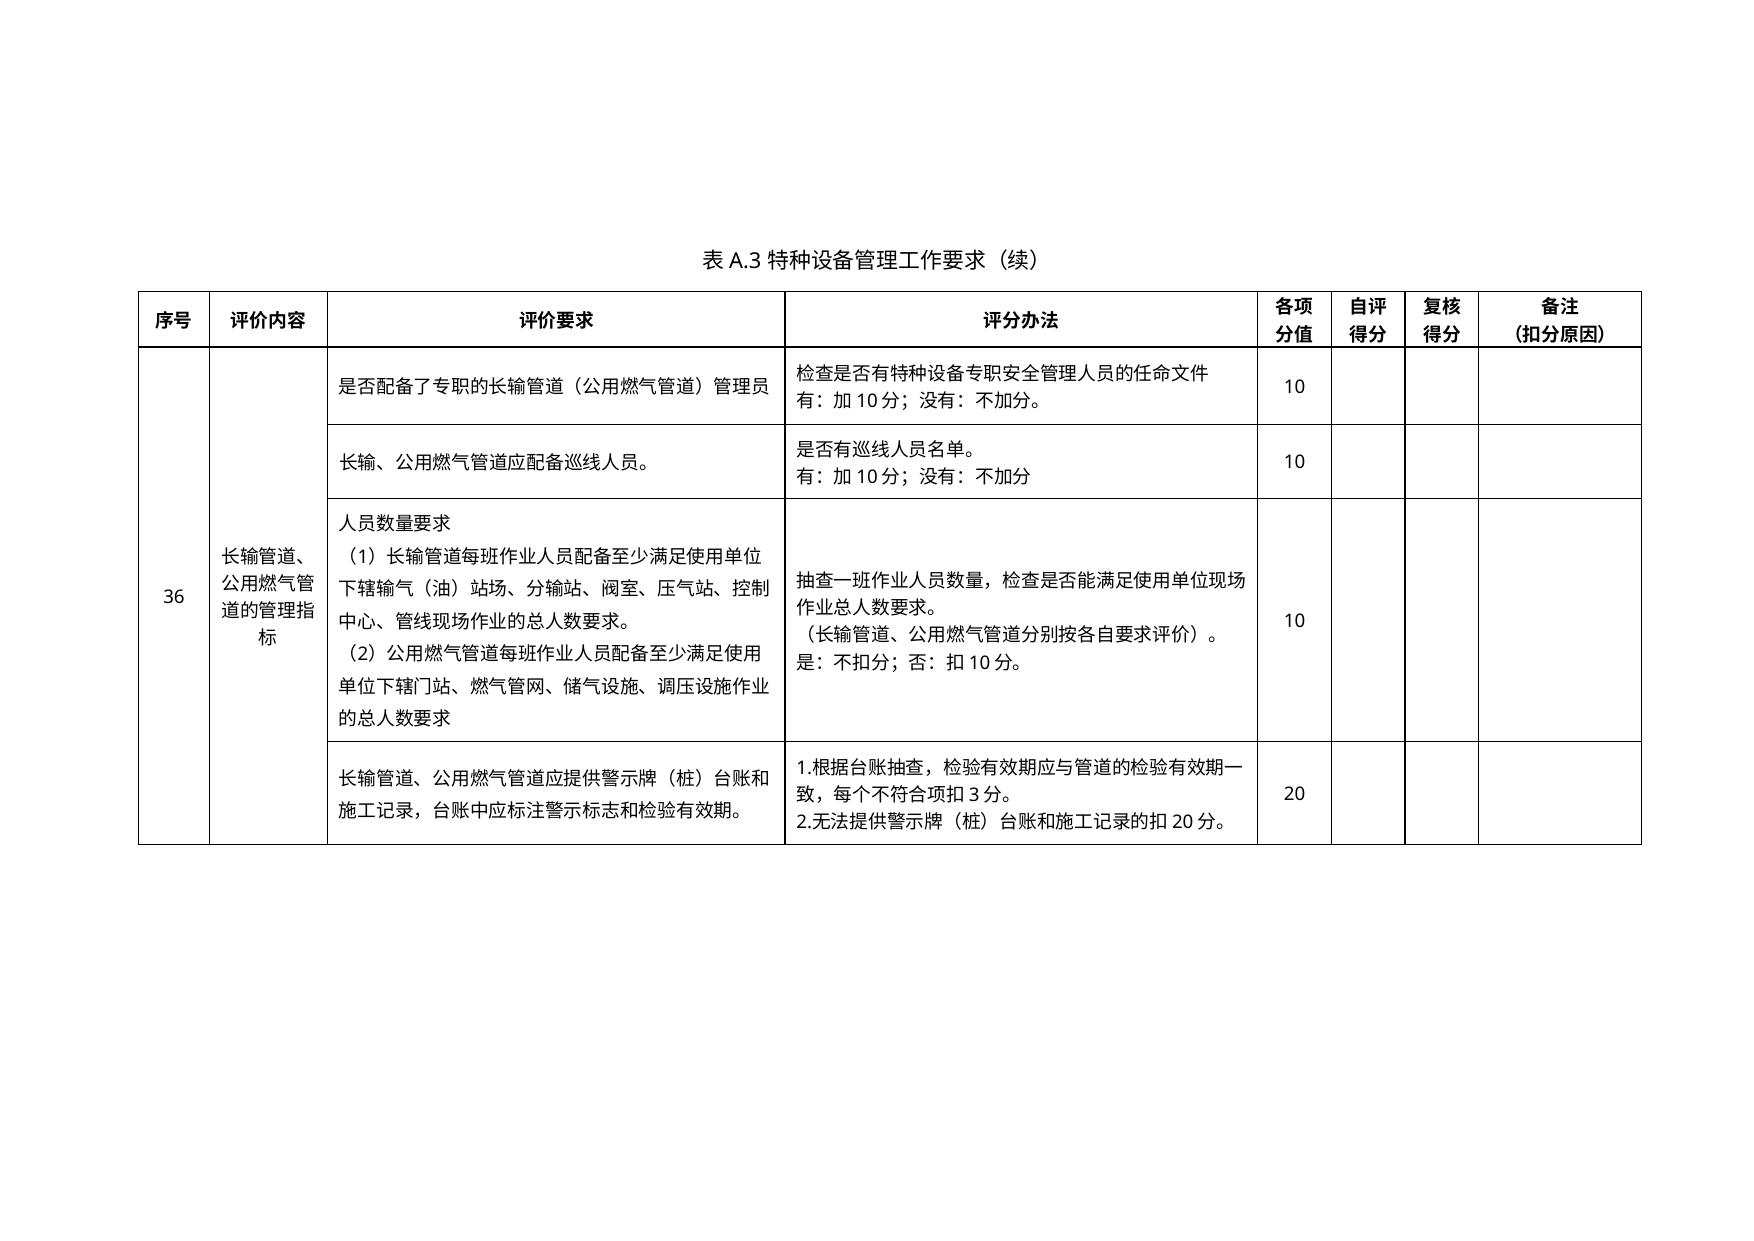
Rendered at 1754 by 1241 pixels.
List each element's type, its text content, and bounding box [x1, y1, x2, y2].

table_header 评价要求 [328, 292, 784, 346]
table_cell [1332, 425, 1404, 498]
table_cell [1479, 348, 1641, 424]
table_cell [1406, 742, 1478, 844]
table_cell [1332, 348, 1404, 424]
table_cell [1332, 742, 1404, 844]
table_cell 36 [139, 348, 209, 844]
table_header 评价内容 [210, 292, 327, 346]
table_cell 长输、公用燃气管道应配备巡线人员。 [328, 425, 784, 498]
table_cell [1406, 348, 1478, 424]
table_cell [1406, 425, 1478, 498]
table_cell 1.根据台账抽查，检验有效期应与管道的检验有效期一致，每个不符合项扣3分。 2.无法提供警示牌（桩）台账和施工记录的扣20分。 [786, 742, 1257, 844]
table_cell 10 [1258, 425, 1331, 498]
text 表A.3 特种设备管理工作要求（续） [150, 243, 1604, 275]
table_cell 10 [1258, 348, 1331, 424]
table_cell 人员数量要求 （1）长输管道每班作业人员配备至少满足使用单位下辖输气（油）站场、分输站、阀室、压气站、控制中心、管线现场作业的总人数要求。 （2）公用燃气管道每班作业人员配备至少满足使用单位下辖门站、燃气管网、储气设施、调压设施作业的总人数要求 [328, 499, 784, 741]
table_cell 是否配备了专职的长输管道（公用燃气管道）管理员 [328, 348, 784, 424]
table_cell [1479, 499, 1641, 741]
table_cell [1479, 742, 1641, 844]
table_cell [1332, 499, 1404, 741]
table_cell 抽查一班作业人员数量，检查是否能满足使用单位现场作业总人数要求。 （长输管道、公用燃气管道分别按各自要求评价）。 是：不扣分；否：扣10分。 [786, 499, 1257, 741]
table_cell 长输管道、公用燃气管道应提供警示牌（桩）台账和施工记录，台账中应标注警示标志和检验有效期。 [328, 742, 784, 844]
table_cell 10 [1258, 499, 1331, 741]
table_cell 长输管道、公用燃气管道的管理指标 [210, 348, 327, 844]
table_header 各项分值 [1258, 292, 1331, 346]
table_header 复核得分 [1406, 292, 1478, 346]
table_cell [1479, 425, 1641, 498]
table_header 序号 [139, 292, 209, 346]
table_header 自评得分 [1332, 292, 1404, 346]
table_cell 20 [1258, 742, 1331, 844]
table_cell 是否有巡线人员名单。 有：加10分；没有：不加分 [786, 425, 1257, 498]
table_header 评分办法 [786, 292, 1257, 346]
table_header 备注 （扣分原因） [1479, 292, 1641, 346]
table_cell 检查是否有特种设备专职安全管理人员的任命文件 有：加10分；没有：不加分。 [786, 348, 1257, 424]
table_cell [1406, 499, 1478, 741]
